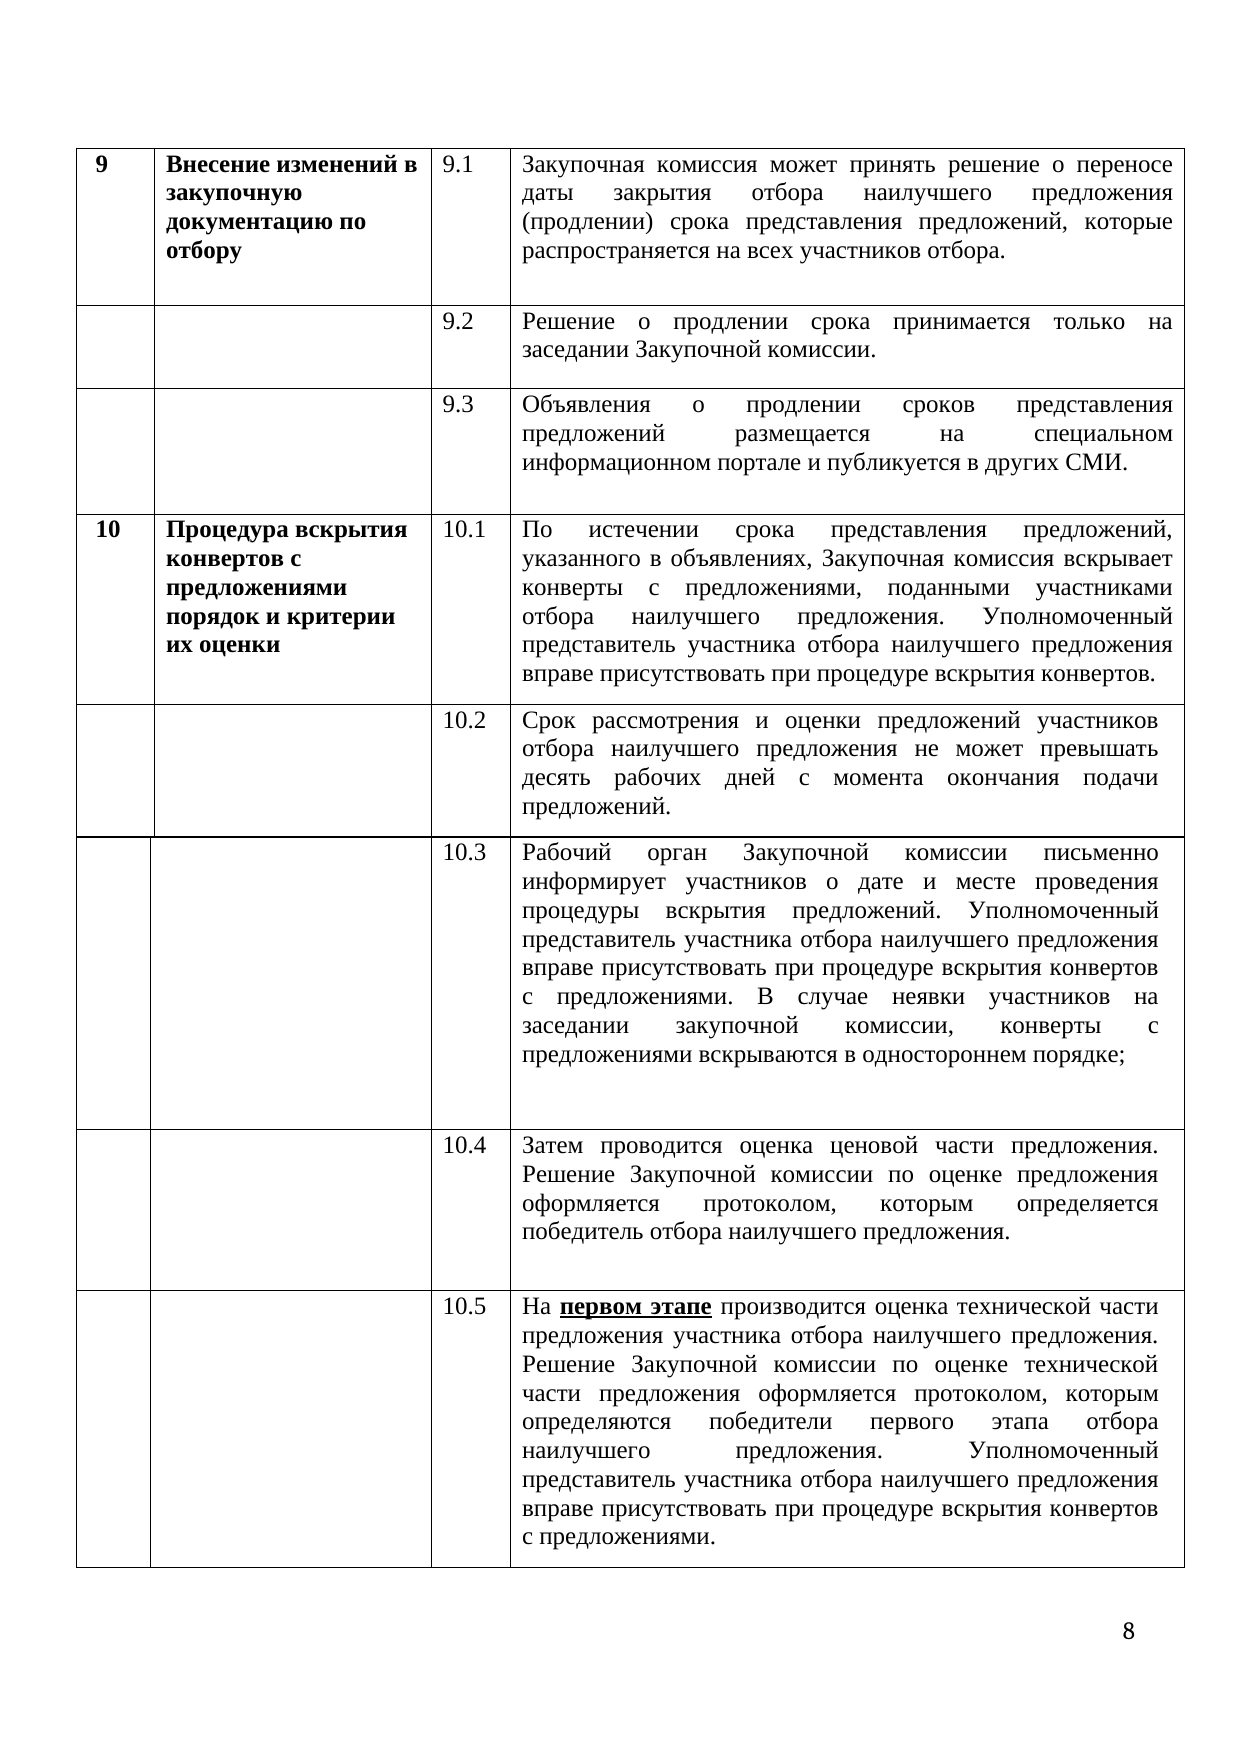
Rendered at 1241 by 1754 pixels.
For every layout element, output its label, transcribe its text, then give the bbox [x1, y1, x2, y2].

table_cell [151, 838, 431, 1129]
table_cell Процедура вскрытия конвертов с предложениями порядок и критерии их оценки [155, 515, 431, 704]
table_cell 10.5 [432, 1291, 510, 1567]
table_cell Решение о продлении срока принимается только на заседании Закупочной комиссии. [511, 306, 1184, 388]
table_cell [151, 1130, 431, 1290]
table_cell [77, 705, 154, 836]
table_cell [77, 1130, 150, 1290]
table_cell [155, 705, 431, 836]
table_cell 10.3 [432, 838, 510, 1129]
table_cell [77, 838, 150, 1129]
table_cell 10 [77, 515, 154, 704]
table_cell Объявления о продлении сроков представления предложений размещается на специальном информационном портале и публикуется в других СМИ. [511, 389, 1184, 513]
table_cell [77, 1291, 150, 1567]
table_cell Закупочная комиссия может принять решение о переносе даты закрытия отбора наилучшего предложения (продлении) срока представления предложений, которые распространяется на всех участников отбора. [511, 149, 1184, 305]
table_cell 9.2 [432, 306, 510, 388]
table_cell Рабочий орган Закупочной комиссии письменно информирует участников о дате и месте проведения процедуры вскрытия предложений. Уполномоченный представитель участника отбора наилучшего предложения вправе присутствовать при процедуре вскрытия конвертов с предложениями. В случае неявки участников на заседании закупочной комиссии, конверты с предложениями вскрываются в одностороннем порядке; [511, 838, 1184, 1129]
table_cell По истечении срока представления предложений, указанного в объявлениях, Закупочная комиссия вскрывает конверты с предложениями, поданными участниками отбора наилучшего предложения. Уполномоченный представитель участника отбора наилучшего предложения вправе присутствовать при процедуре вскрытия конвертов. [511, 515, 1184, 704]
table_cell 9.3 [432, 389, 510, 513]
table_cell 10.4 [432, 1130, 510, 1290]
table_cell [77, 389, 154, 513]
table_cell [155, 306, 431, 388]
table_cell [77, 306, 154, 388]
table_cell Затем проводится оценка ценовой части предложения. Решение Закупочной комиссии по оценке предложения оформляется протоколом, которым определяется победитель отбора наилучшего предложения. [511, 1130, 1184, 1290]
table_cell 10.1 [432, 515, 510, 704]
table_cell Срок рассмотрения и оценки предложений участников отбора наилучшего предложения не может превышать десять рабочих дней с момента окончания подачи предложений. [511, 705, 1184, 836]
table_cell 9 [77, 149, 154, 305]
table_cell Внесение изменений в закупочную документацию по отбору [155, 149, 431, 305]
table_cell [151, 1291, 431, 1567]
table_cell [155, 389, 431, 513]
table_cell 9.1 [432, 149, 510, 305]
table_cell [511, 1291, 1184, 1567]
table_cell 10.2 [432, 705, 510, 836]
